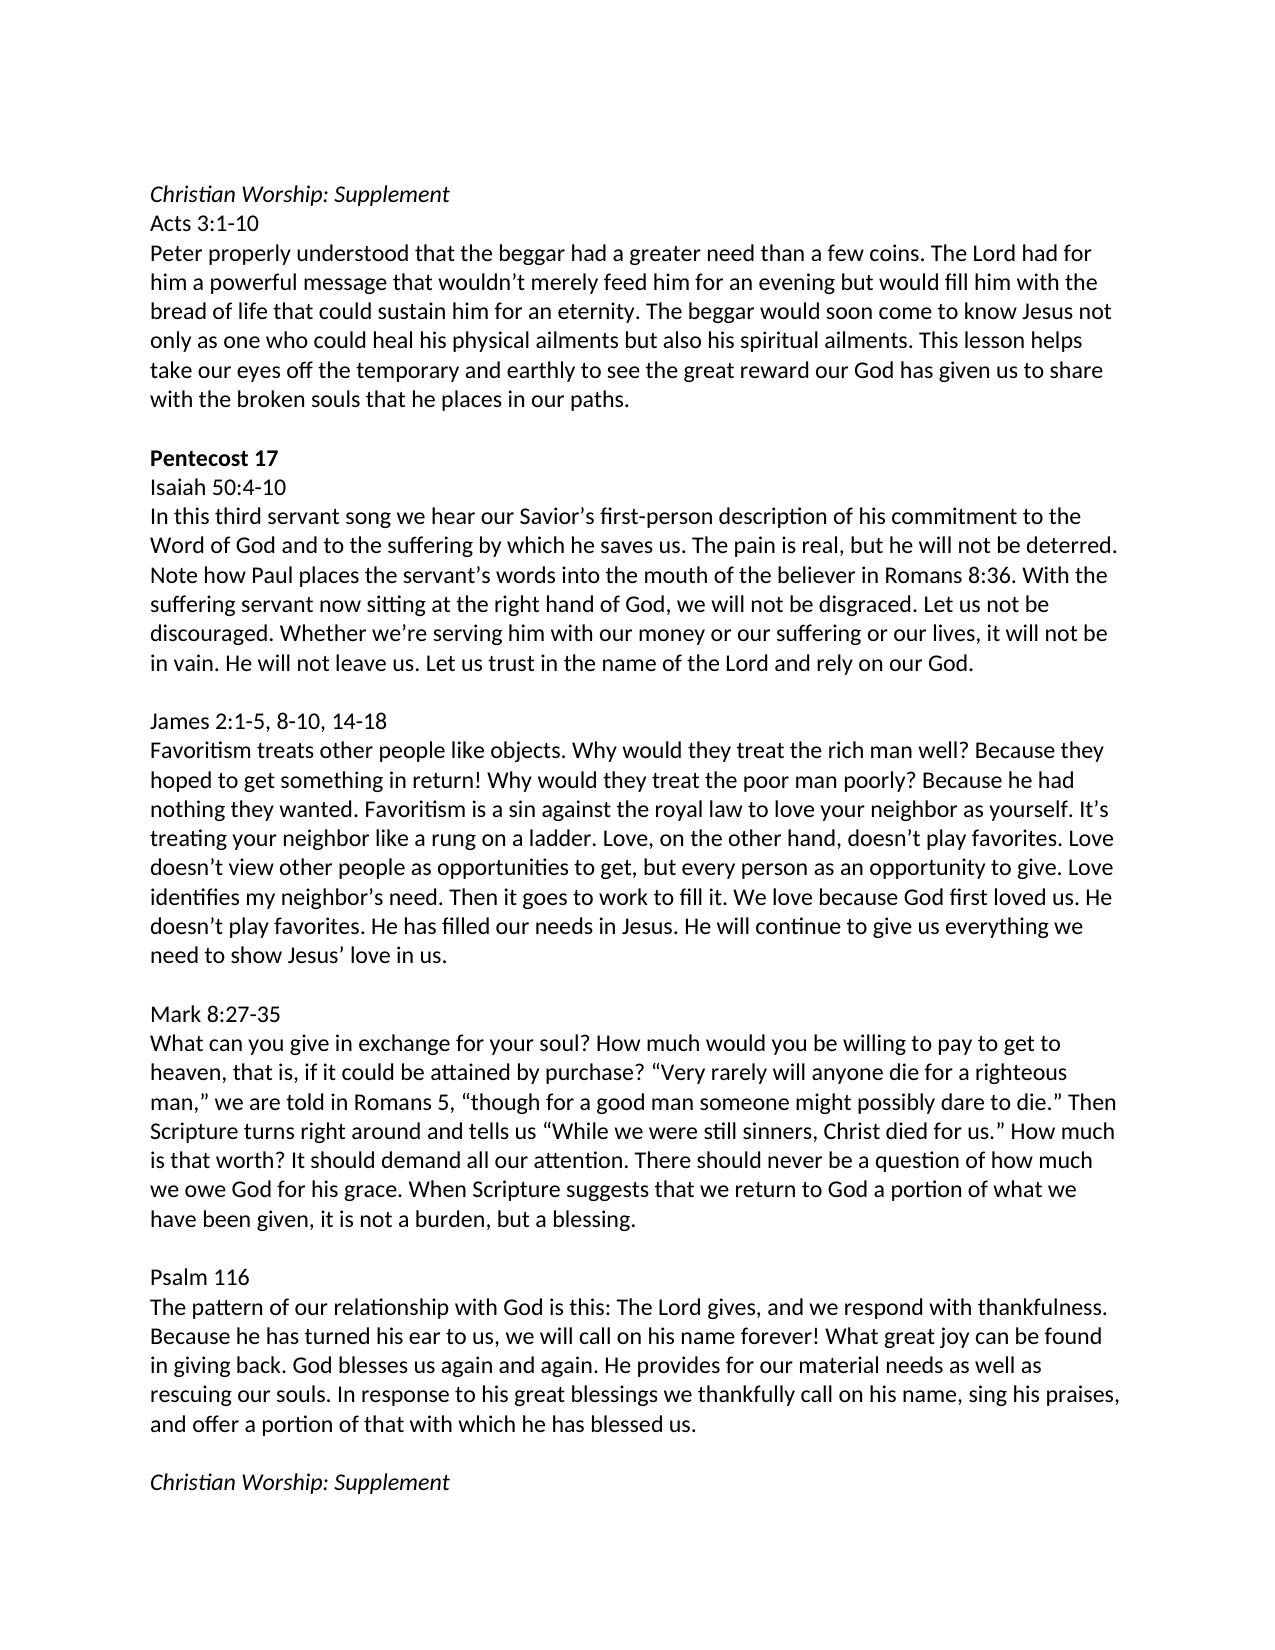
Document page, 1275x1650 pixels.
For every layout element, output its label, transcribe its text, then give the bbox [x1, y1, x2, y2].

text The pattern of our relationship with God is this: The Lord gives, and we respond with thankfulness. Because he has turned his ear to us, we will call on his name forever! What great joy can be found in giving back. God blesses us again and again. He provides for our material needs as well as rescuing our souls. In response to his great blessings we thankfully call on his name, sing his praises, and offer a portion of that with which he has blessed us. [150, 1292, 1125, 1438]
text In this third servant song we hear our Savior’s first-person description of his commitment to the Word of God and to the suffering by which he saves us. The pain is real, but he will not be deterred. Note how Paul places the servant’s words into the mouth of the believer in Romans 8:36. With the suffering servant now sitting at the right hand of God, we will not be disgraced. Let us not be discouraged. Whether we’re serving him with our money or our suffering or our lives, it will not be in vain. He will not leave us. Let us trust in the name of the Lord and rely on our God. [150, 501, 1125, 677]
text James 2:1-5, 8-10, 14-18 [150, 706, 1125, 735]
text Christian Worship: Supplement [150, 179, 1125, 208]
text Psalm 116 [150, 1262, 1125, 1292]
text Christian Worship: Supplement [150, 1467, 1125, 1496]
text Mark 8:27-35 [150, 999, 1125, 1028]
text What can you give in exchange for your soul? How much would you be willing to pay to get to heaven, that is, if it could be attained by purchase? “Very rarely will anyone die for a righteous man,” we are told in Romans 5, “though for a good man someone might possibly dare to die.” Then Scripture turns right around and tells us “While we were still sinners, Christ died for us.” How much is that worth? It should demand all our attention. There should never be a question of how much we owe God for his grace. When Scripture suggests that we return to God a portion of what we have been given, it is not a burden, but a blessing. [150, 1028, 1125, 1233]
text Peter properly understood that the beggar had a greater need than a few coins. The Lord had for him a powerful message that wouldn’t merely feed him for an evening but would fill him with the bread of life that could sustain him for an eternity. The beggar would soon come to know Jesus not only as one who could heal his physical ailments but also his spiritual ailments. This lesson helps take our eyes off the temporary and earthly to see the great reward our God has given us to share with the broken souls that he places in our paths. [150, 238, 1125, 413]
text Acts 3:1-10 [150, 208, 1125, 238]
text Favoritism treats other people like objects. Why would they treat the rich man well? Because they hoped to get something in return! Why would they treat the poor man poorly? Because he had nothing they wanted. Favoritism is a sin against the royal law to love your neighbor as yourself. It’s treating your neighbor like a rung on a ladder. Love, on the other hand, doesn’t play favorites. Love doesn’t view other people as opportunities to get, but every person as an opportunity to give. Love identifies my neighbor’s need. Then it goes to work to fill it. We love because God first loved us. He doesn’t play favorites. He has filled our needs in Jesus. He will continue to give us everything we need to show Jesus’ love in us. [150, 735, 1125, 969]
text Isaiah 50:4-10 [150, 472, 1125, 501]
text Pentecost 17 [150, 443, 1125, 472]
